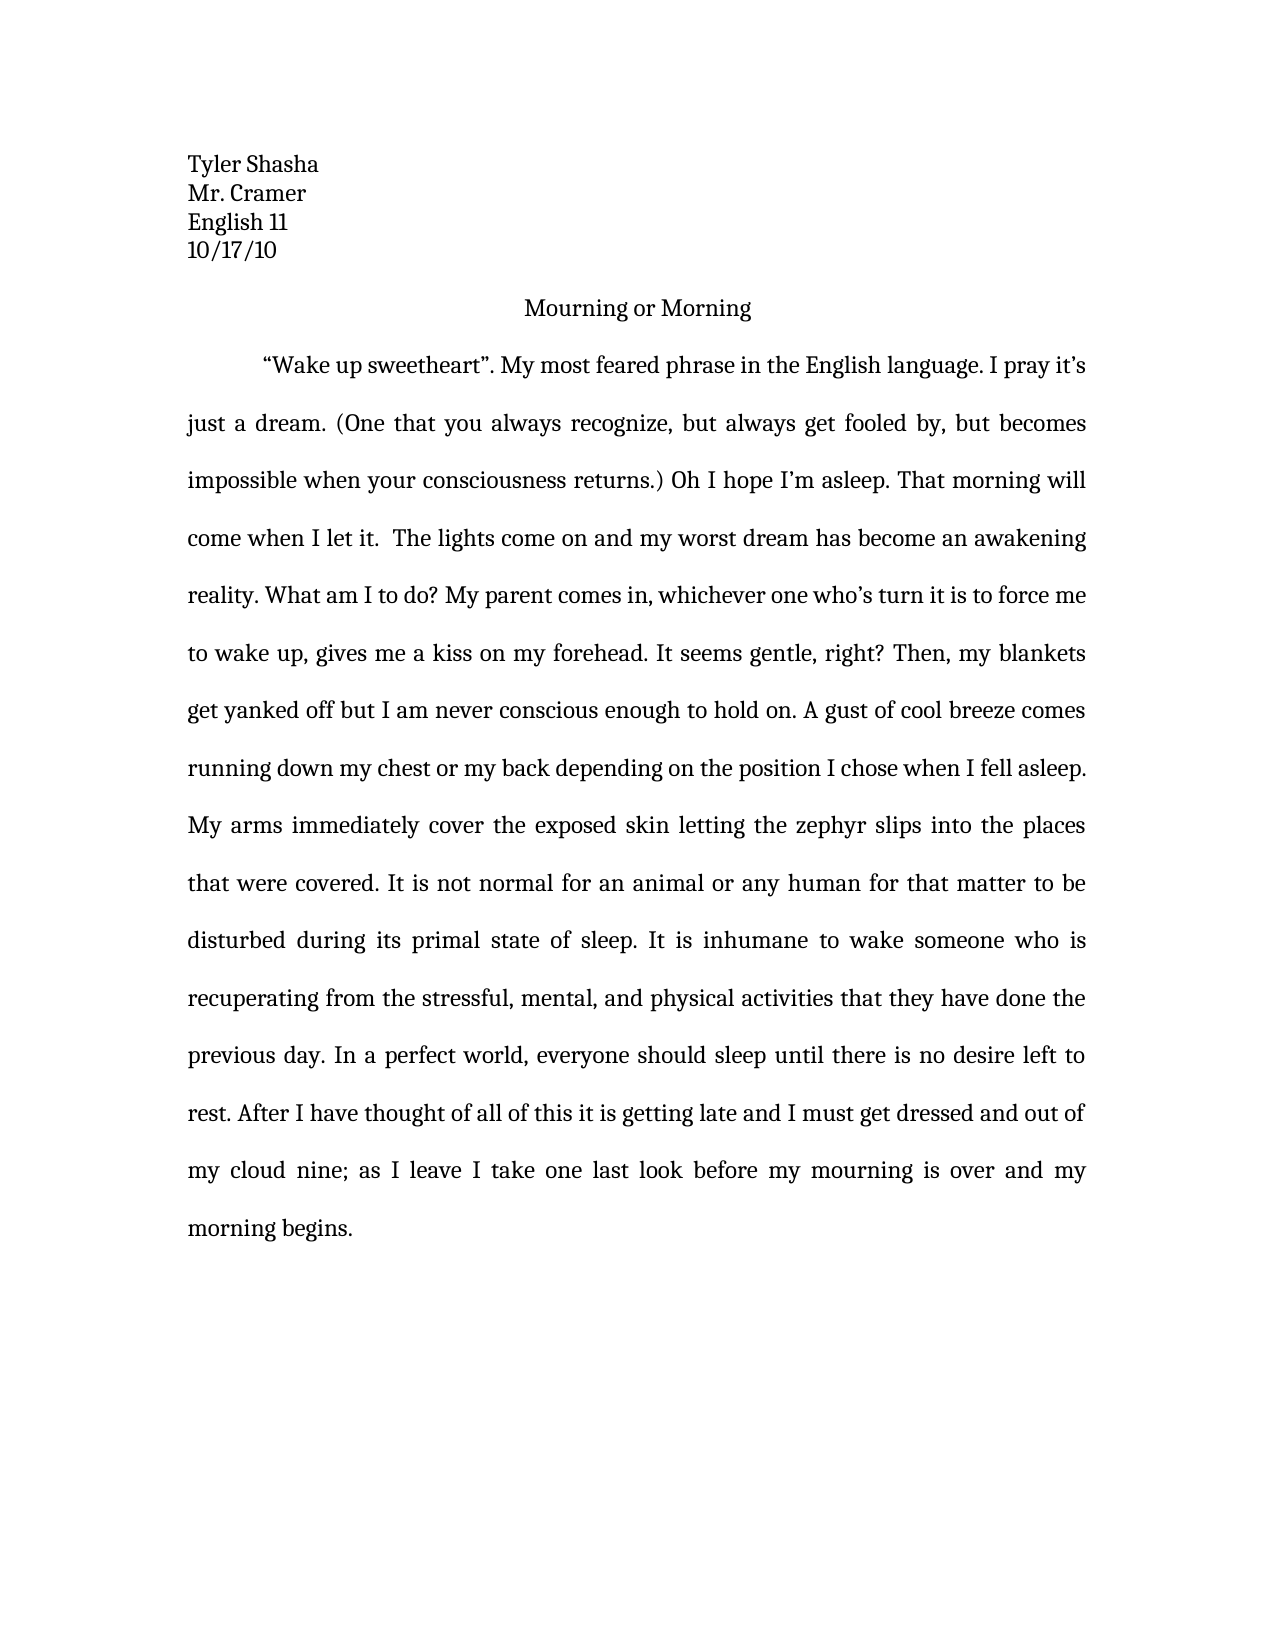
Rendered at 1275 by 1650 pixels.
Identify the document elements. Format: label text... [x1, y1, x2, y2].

text Tyler Shasha [187, 150, 1087, 179]
text English 11 [187, 207, 1087, 236]
text Mr. Cramer [187, 179, 1087, 207]
text “Wake up sweetheart”. My most feared phrase in the English language. I pray it’s just a dream. (One that you always recognize, but always get fooled by, but becomes impossible when your consciousness returns.) Oh I hope I’m asleep. That morning will come when I let it. The lights come on and my worst dream has become an awakening reality. What am I to do? My parent comes in, whichever one who’s turn it is to force me to wake up, gives me a kiss on my forehead. It seems gentle, right? Then, my blankets get yanked off but I am never conscious enough to hold on. A gust of cool breeze comes running down my chest or my back depending on the position I chose when I fell asleep. My arms immediately cover the exposed skin letting the zephyr slips into the places that were covered. It is not normal for an animal or any human for that matter to be disturbed during its primal state of sleep. It is inhumane to wake someone who is recuperating from the stressful, mental, and physical activities that they have done the previous day. In a perfect world, everyone should sleep until there is no desire left to rest. After I have thought of all of this it is getting late and I must get dressed and out of my cloud nine; as I leave I take one last look before my mourning is over and my morning begins. [187, 351, 1087, 1242]
text 10/17/10 [187, 236, 1087, 265]
text Mourning or Morning [187, 294, 1087, 322]
